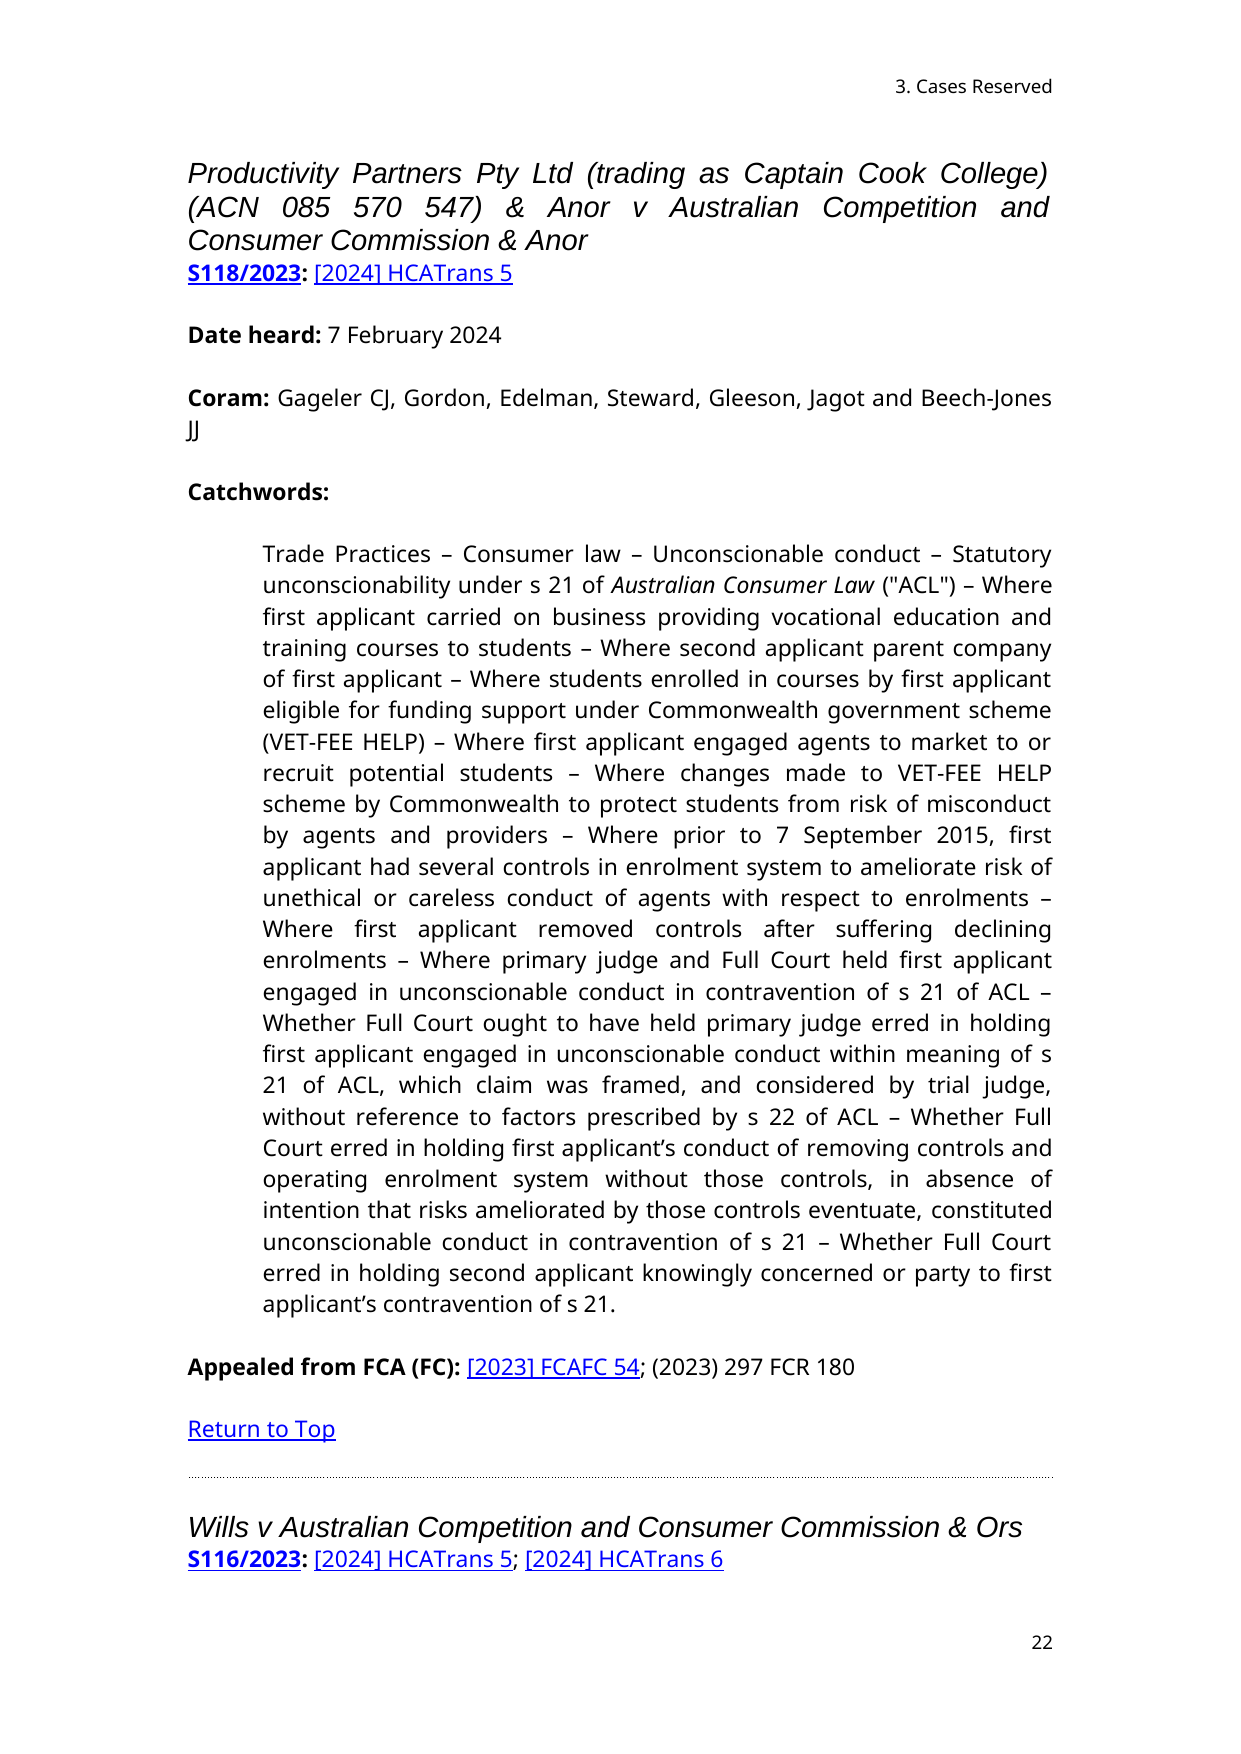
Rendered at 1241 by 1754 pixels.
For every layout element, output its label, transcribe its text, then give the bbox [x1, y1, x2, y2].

text Appealed from FCA (FC): [2023] FCAFC 54; (2023) 297 FCR 180 [187, 1350, 1053, 1382]
text S118/2023: [2024] HCATrans 5 [187, 257, 1053, 288]
text S116/2023: [2024] HCATrans 5; [2024] HCATrans 6 [187, 1543, 1053, 1574]
text Trade Practices – Consumer law – Unconscionable conduct – Statutory unconscionability under s 21 of Australian Consumer Law ("ACL") – Where first applicant carried on business providing vocational education and training courses to students – Where second applicant parent company of first applicant – Where students enrolled in courses by first applicant eligible for funding support under Commonwealth government scheme (VET-FEE HELP) – Where first applicant engaged agents to market to or recruit potential students – Where changes made to VET-FEE HELP scheme by Commonwealth to protect students from risk of misconduct by agents and providers – Where prior to 7 September 2015, first applicant had several controls in enrolment system to ameliorate risk of unethical or careless conduct of agents with respect to enrolments – Where first applicant removed controls after suffering declining enrolments – Where primary judge and Full Court held first applicant engaged in unconscionable conduct in contravention of s 21 of ACL – Whether Full Court ought to have held primary judge erred in holding first applicant engaged in unconscionable conduct within meaning of s 21 of ACL, which claim was framed, and considered by trial judge, without reference to factors prescribed by s 22 of ACL – Whether Full Court erred in holding first applicant’s conduct of removing controls and operating enrolment system without those controls, in absence of intention that risks ameliorated by those controls eventuate, constituted unconscionable conduct in contravention of s 21 – Whether Full Court erred in holding second applicant knowingly concerned or party to first applicant’s contravention of s 21. [262, 538, 1053, 1319]
text Coram: Gageler CJ, Gordon, Edelman, Steward, Gleeson, Jagot and Beech-Jones JJ [187, 382, 1053, 444]
subtitle Productivity Partners Pty Ltd (trading as Captain Cook College) (ACN 085 570 547) & Anor v Australian Competition and Consumer Commission & Anor [187, 156, 1053, 257]
text Date heard: 7 February 2024 [187, 319, 1053, 350]
text Catchwords: [187, 475, 1053, 507]
text Return to Top [187, 1413, 1053, 1444]
subtitle Wills v Australian Competition and Consumer Commission & Ors [187, 1510, 1053, 1543]
